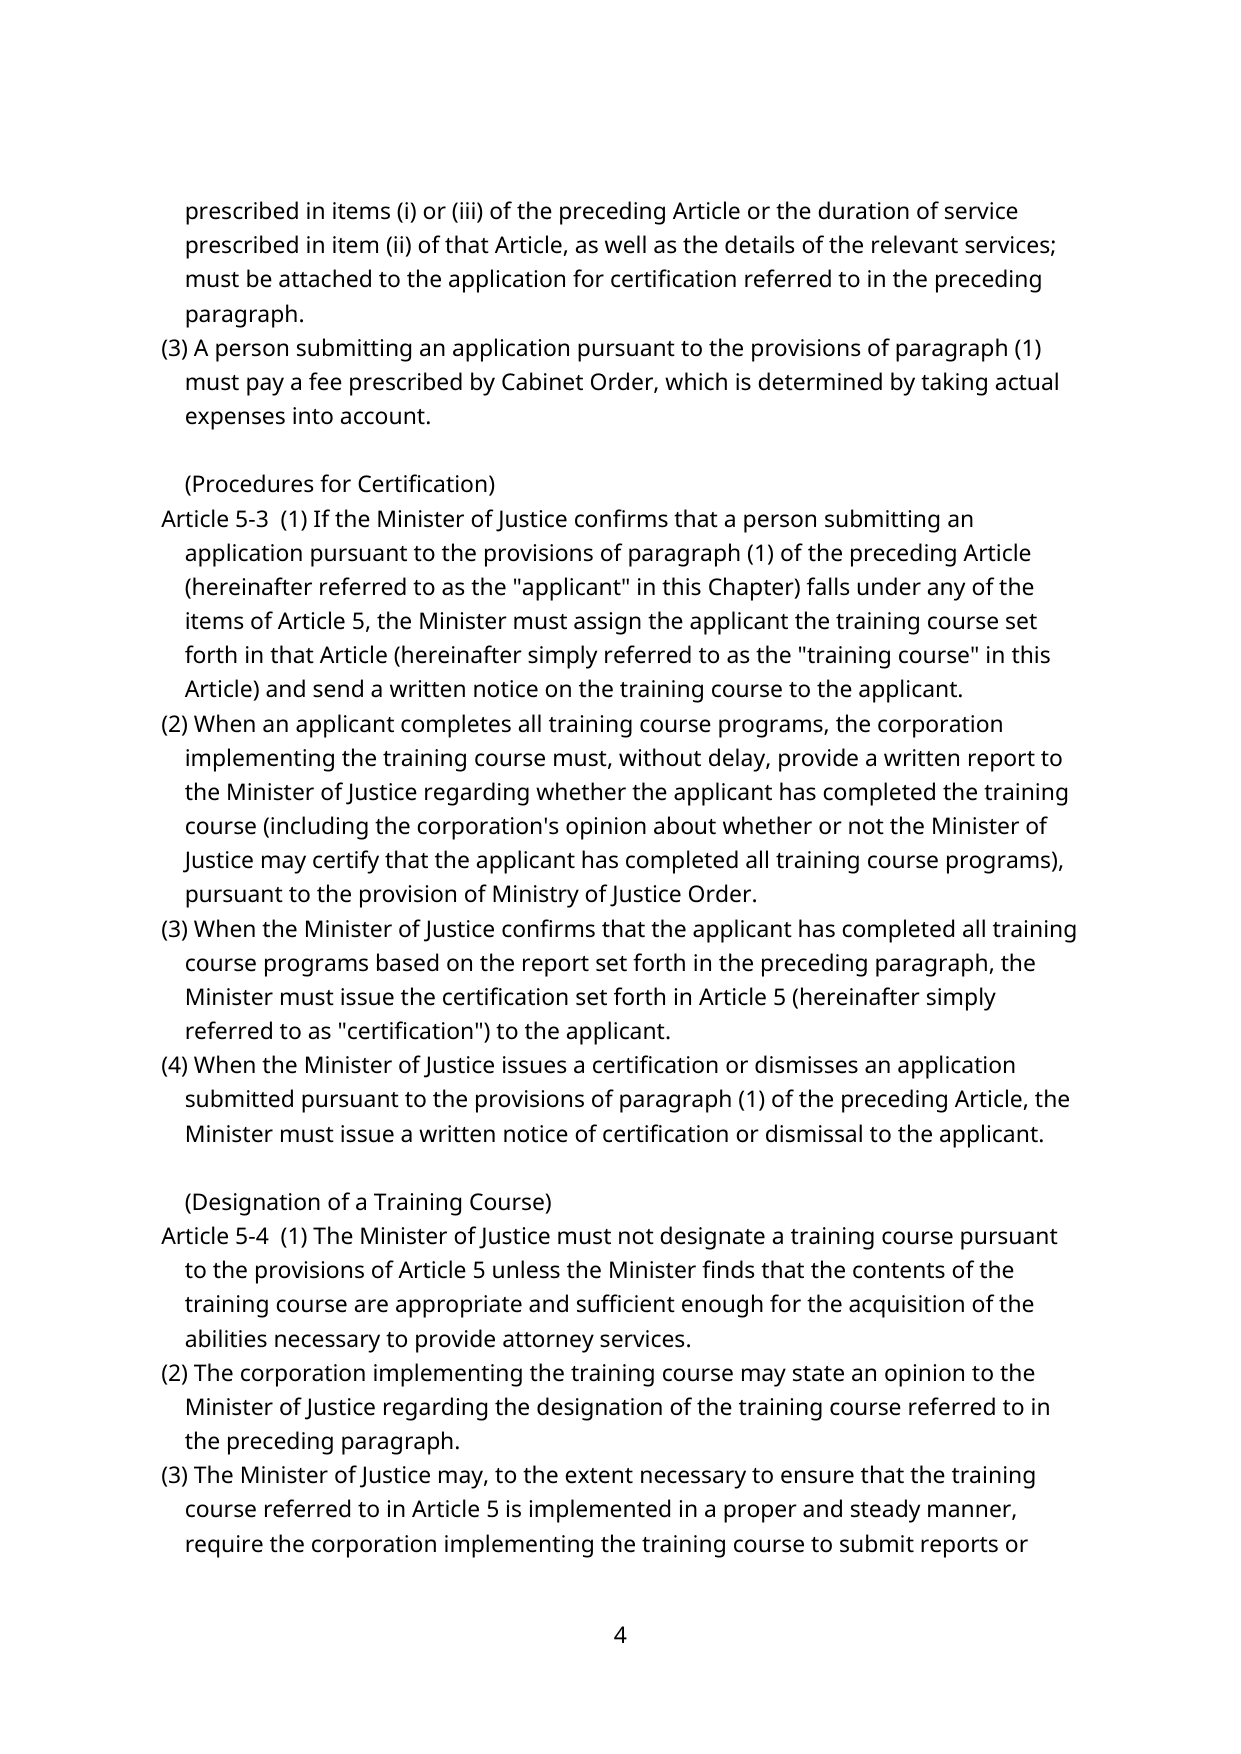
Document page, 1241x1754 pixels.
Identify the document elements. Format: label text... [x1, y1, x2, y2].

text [161, 1458, 1079, 1560]
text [161, 194, 1079, 330]
text Article 5-4 (1) The Minister of Justice must not designate a training course pursuant to the provisions of Article 5 unless the Minister finds that the contents of the training course are appropriate and sufficient enough for the acquisition of the abilities necessary to provide attorney services. [161, 1219, 1079, 1355]
text (3) A person submitting an application pursuant to the provisions of paragraph (1) must pay a fee prescribed by Cabinet Order, which is determined by taking actual expenses into account. [161, 330, 1079, 433]
text (2) When an applicant completes all training course programs, the corporation implementing the training course must, without delay, provide a written report to the Minister of Justice regarding whether the applicant has completed the training course (including the corporation's opinion about whether or not the Minister of Justice may certify that the applicant has completed all training course programs), pursuant to the provision of Ministry of Justice Order. [161, 706, 1079, 911]
text Article 5-3 (1) If the Minister of Justice confirms that a person submitting an application pursuant to the provisions of paragraph (1) of the preceding Article (hereinafter referred to as the "applicant" in this Chapter) falls under any of the items of Article 5, the Minister must assign the applicant the training course set forth in that Article (hereinafter simply referred to as the "training course" in this Article) and send a written notice on the training course to the applicant. [161, 501, 1079, 706]
text (2) The corporation implementing the training course may state an opinion to the Minister of Justice regarding the designation of the training course referred to in the preceding paragraph. [161, 1355, 1079, 1458]
text (3) When the Minister of Justice confirms that the applicant has completed all training course programs based on the report set forth in the preceding paragraph, the Minister must issue the certification set forth in Article 5 (hereinafter simply referred to as "certification") to the applicant. [161, 911, 1079, 1048]
text (Designation of a Training Course) [184, 1184, 1079, 1219]
text (Procedures for Certification) [184, 467, 1079, 501]
text (4) When the Minister of Justice issues a certification or dismisses an application submitted pursuant to the provisions of paragraph (1) of the preceding Article, the Minister must issue a written notice of certification or dismissal to the applicant. [161, 1048, 1079, 1150]
